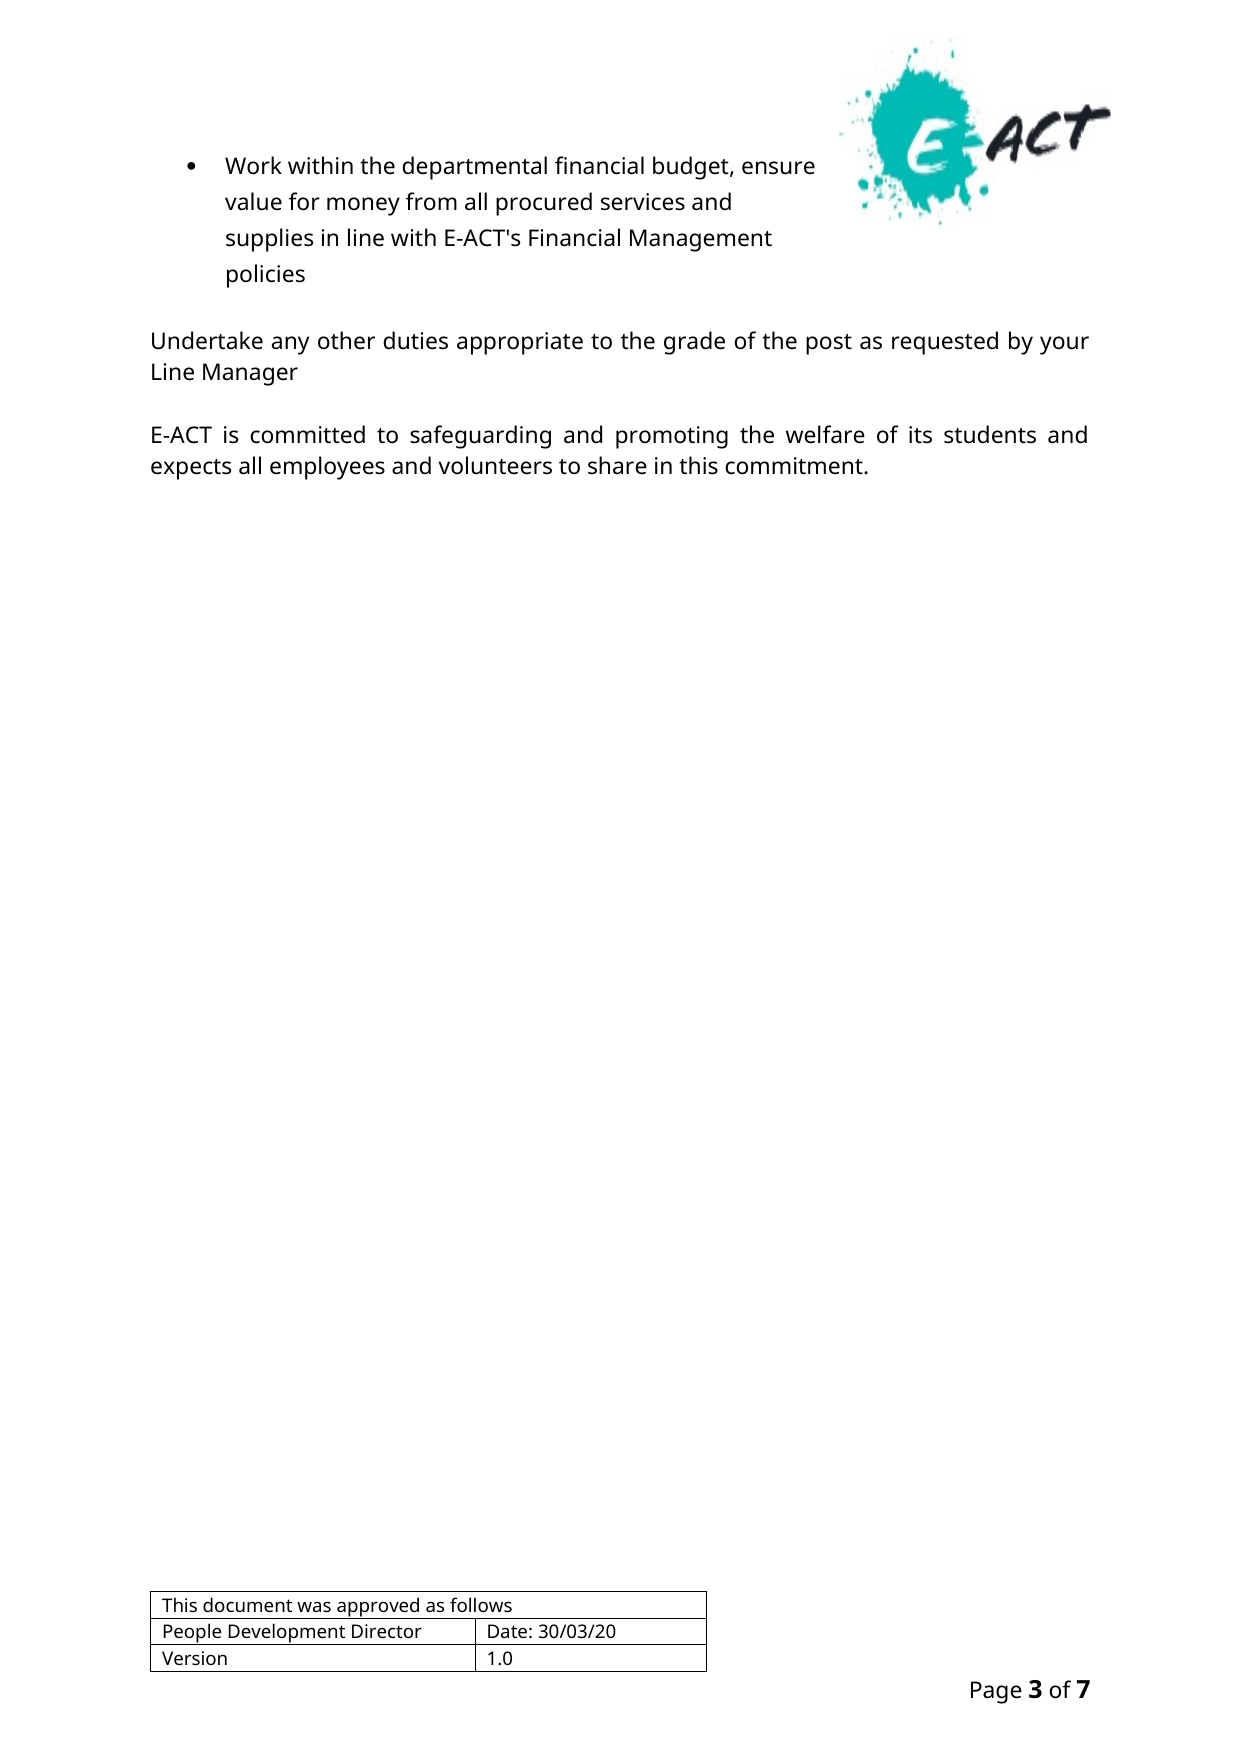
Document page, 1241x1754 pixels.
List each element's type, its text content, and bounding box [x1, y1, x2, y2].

picture [839, 36, 1111, 232]
list Work within the departmental financial budget, ensure value for money from all procured services and supplies in line with E-ACT's Financial Management policies [187, 150, 1090, 289]
text Undertake any other duties appropriate to the grade of the post as requested by your Line Manager [150, 325, 1090, 387]
text E-ACT is committed to safeguarding and promoting the welfare of its students and expects all employees and volunteers to share in this commitment. [150, 419, 1090, 481]
